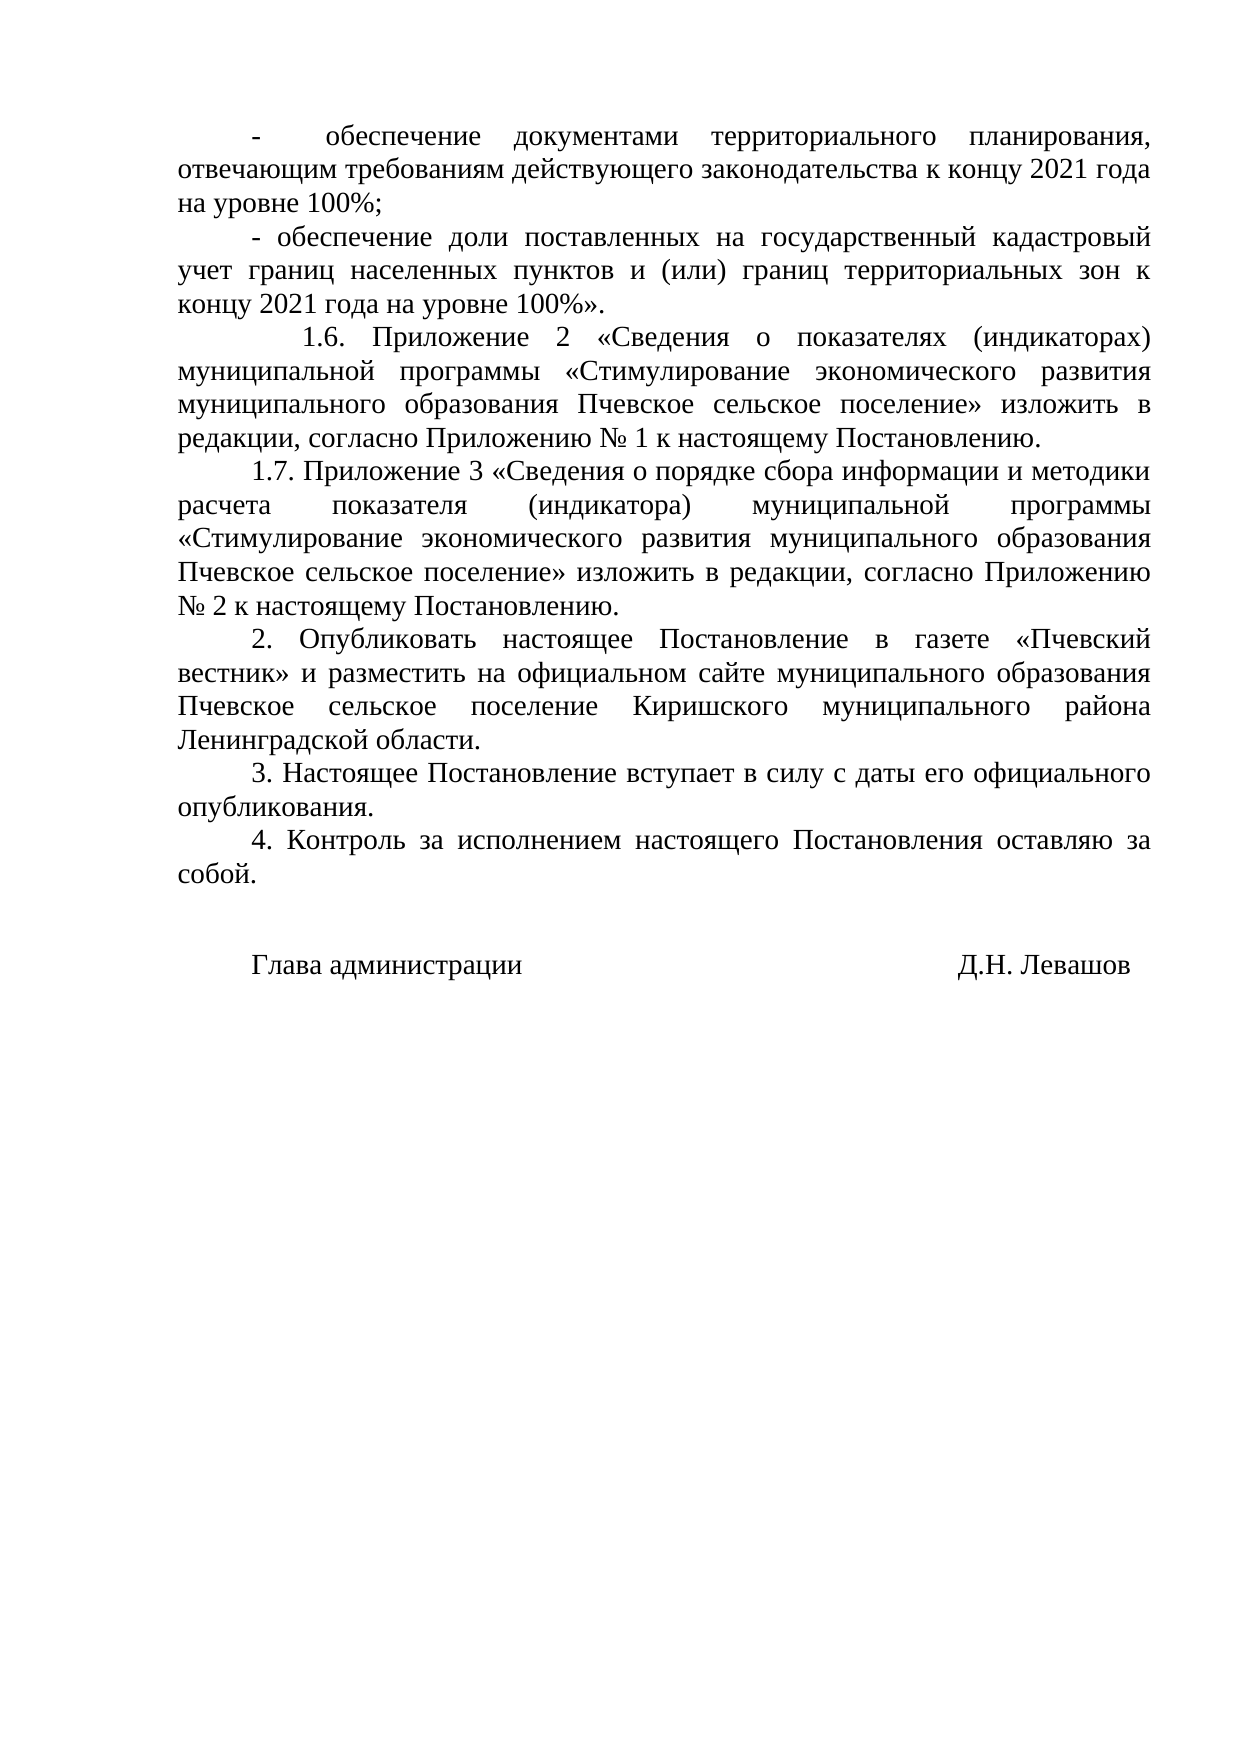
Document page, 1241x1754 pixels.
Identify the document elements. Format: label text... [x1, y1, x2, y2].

text - обеспечение доли поставленных на государственный кадастровый учет границ населенных пунктов и (или) границ территориальных зон к концу 2021 года на уровне 100%». [177, 219, 1152, 319]
text Глава администрации Д.Н. Левашов [177, 947, 1152, 981]
text 3. Настоящее Постановление вступает в силу с даты его официального опубликования. [177, 755, 1152, 822]
text 1.7. Приложение 3 «Сведения о порядке сбора информации и методики расчета показателя (индикатора) муниципальной программы «Стимулирование экономического развития муниципального образования Пчевское сельское поселение» изложить в редакции, согласно Приложению № 2 к настоящему Постановлению. [177, 453, 1152, 621]
text 4. Контроль за исполнением настоящего Постановления оставляю за собой. [177, 822, 1152, 889]
text - обеспечение документами территориального планирования, отвечающим требованиям действующего законодательства к концу 2021 года на уровне 100%; [177, 118, 1152, 219]
text 1.6. Приложение 2 «Сведения о показателях (индикаторах) муниципальной программы «Стимулирование экономического развития муниципального образования Пчевское сельское поселение» изложить в редакции, согласно Приложению № 1 к настоящему Постановлению. [177, 319, 1152, 453]
text 2. Опубликовать настоящее Постановление в газете «Пчевский вестник» и разместить на официальном сайте муниципального образования Пчевское сельское поселение Киришского муниципального района Ленинградской области. [177, 621, 1152, 755]
